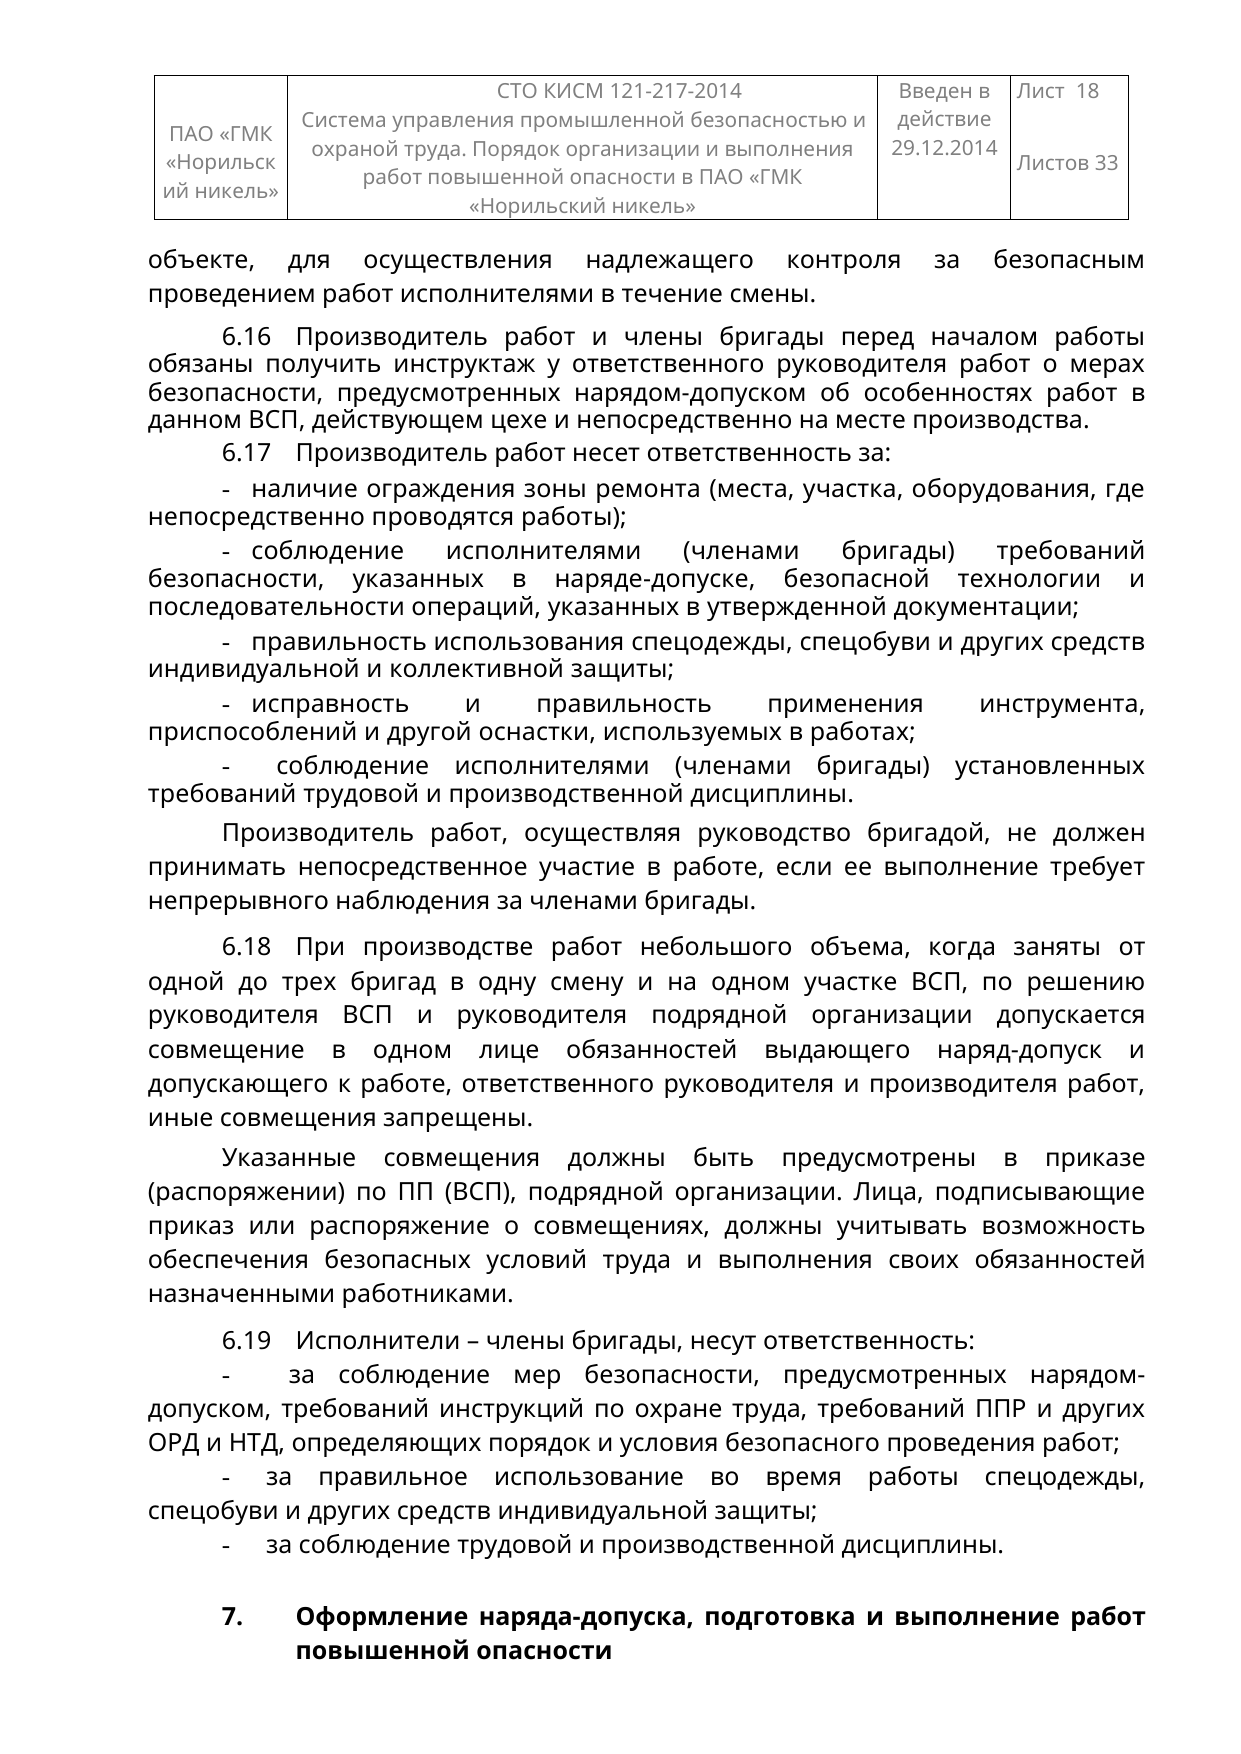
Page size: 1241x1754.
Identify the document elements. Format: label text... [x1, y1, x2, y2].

list соблюдение исполнителями (членами бригады) установленных требований трудовой и производственной дисциплины. [148, 752, 1146, 808]
text Указанные совмещения должны быть предусмотрены в приказе (распоряжении) по ПП (ВСП), подрядной организации. Лица, подписывающие приказ или распоряжение о совмещениях, должны учитывать возможность обеспечения безопасных условий труда и выполнения своих обязанностей назначенными работниками. [148, 1140, 1146, 1310]
list соблюдение исполнителями (членами бригады) требований безопасности, указанных в наряде-допуске, безопасной технологии и последовательности операций, указанных в утвержденной документации; [148, 537, 1146, 621]
list правильность использования спецодежды, спецобуви и других средств индивидуальной и коллективной защиты; [148, 627, 1146, 683]
list исправность и правильность применения инструмента, приспособлений и другой оснастки, используемых в работах; [148, 690, 1146, 746]
list Исполнители – члены бригады, несут ответственность: [148, 1322, 1146, 1357]
list за соблюдение мер безопасности, предусмотренных нарядом-допуском, требований инструкций по охране труда, требований ППР и других ОРД и НТД, определяющих порядок и условия безопасного проведения работ; [148, 1357, 1146, 1459]
list за соблюдение трудовой и производственной дисциплины. [148, 1527, 1146, 1561]
list При производстве работ небольшого объема, когда заняты от одной до трех бригад в одну смену и на одном участке ВСП, по решению руководителя ВСП и руководителя подрядной организации допускается совмещение в одном лице обязанностей выдающего наряд-допуск и допускающего к работе, ответственного руководителя и производителя работ, иные совмещения запрещены. [148, 929, 1146, 1133]
list наличие ограждения зоны ремонта (места, участка, оборудования, где непосредственно проводятся работы); [148, 475, 1146, 531]
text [148, 242, 1146, 310]
list Производитель работ несет ответственность за: [148, 434, 1146, 469]
text Производитель работ, осуществляя руководство бригадой, не должен принимать непосредственное участие в работе, если ее выполнение требует непрерывного наблюдения за членами бригады. [148, 814, 1146, 917]
list Производитель работ и члены бригады перед началом работы обязаны получить инструктаж у ответственного руководителя работ о мерах безопасности, предусмотренных нарядом-допуском об особенностях работ в данном ВСП, действующем цехе и непосредственно на месте производства. [148, 322, 1146, 434]
list за правильное использование во время работы спецодежды, спецобуви и других средств индивидуальной защиты; [148, 1459, 1146, 1527]
list Оформление наряда-допуска, подготовка и выполнение работ повышенной опасности [222, 1598, 1146, 1667]
